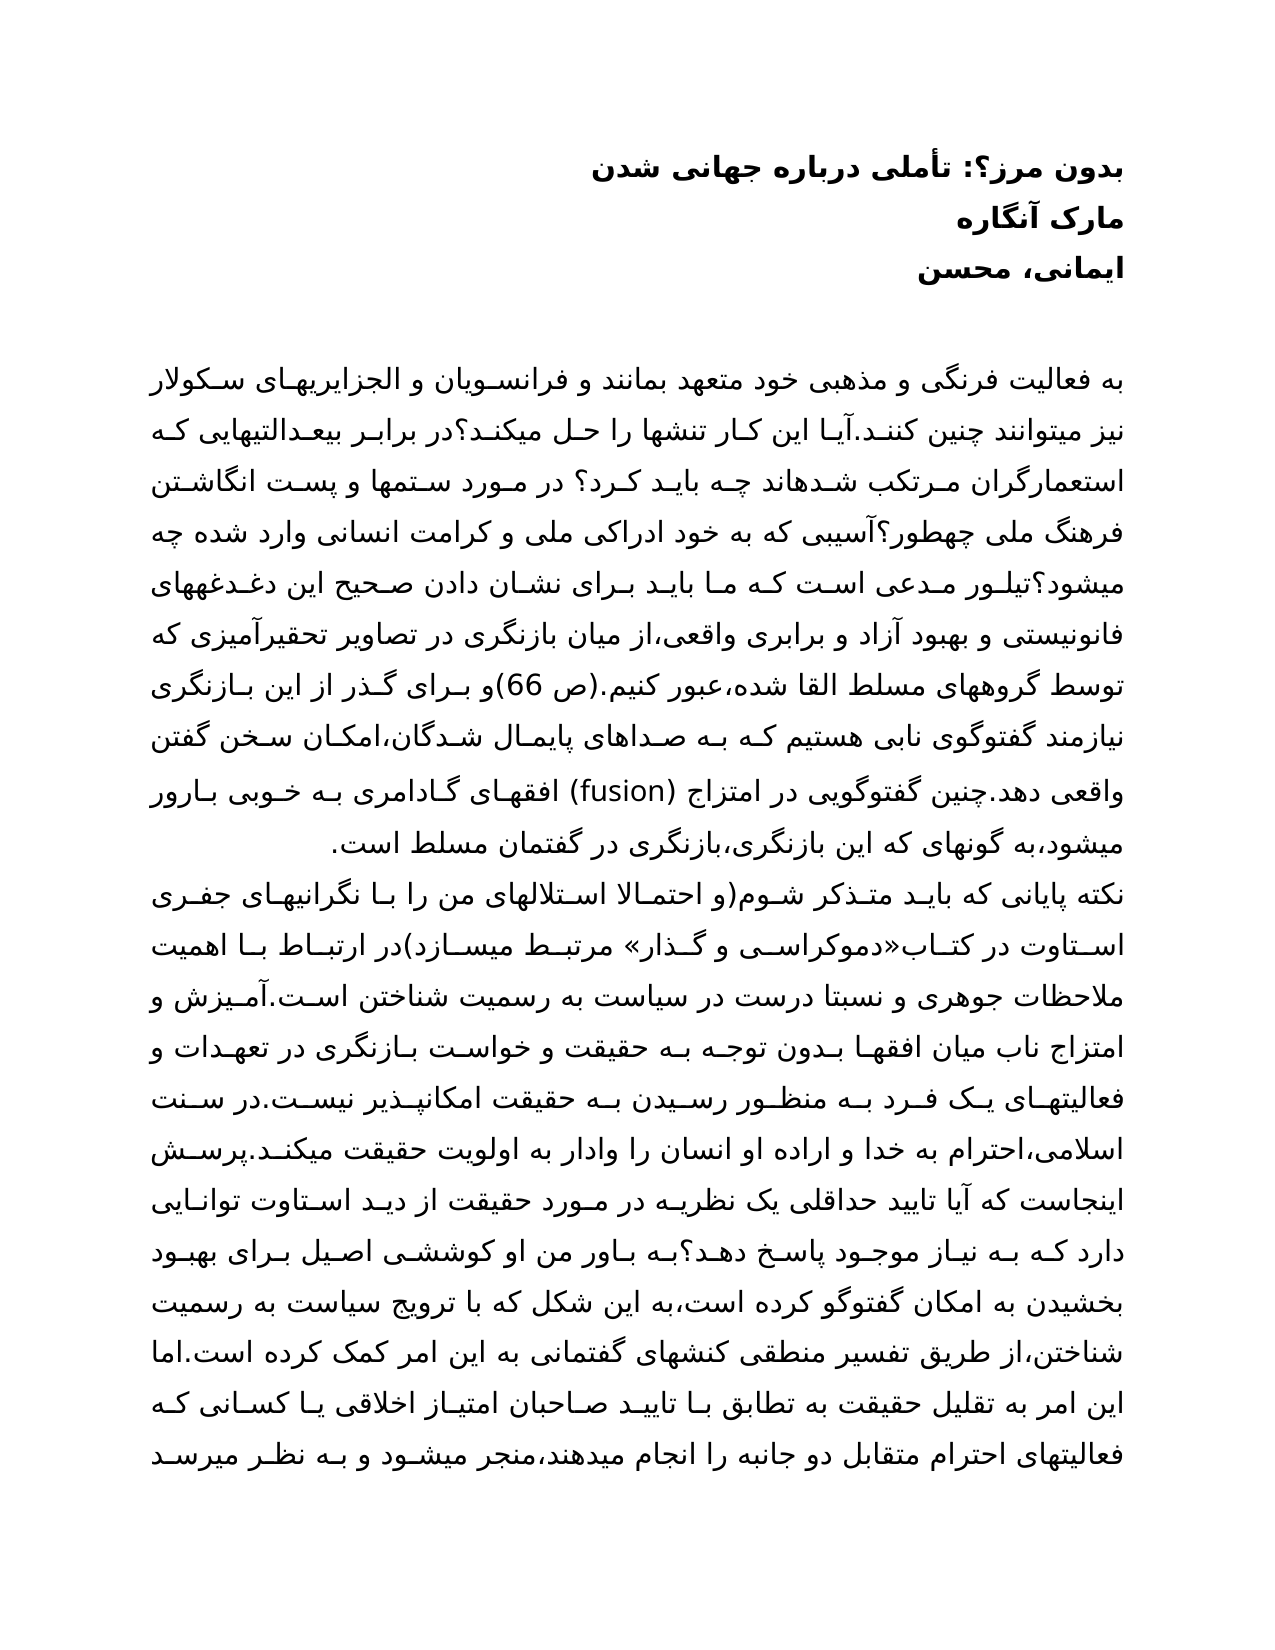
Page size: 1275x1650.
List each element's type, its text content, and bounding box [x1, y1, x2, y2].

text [150, 877, 1125, 1472]
text بدون مرز؟: تأملی درباره جهانی شدن [150, 150, 1125, 184]
text به فعالیت فرنگی و مذهبی خود متعهد بمانند و فرانسویان و الجزایری‏های سکولار نیز می‏توانند چنین کنند.آیا این کار تنش‏ها را حل می‏کند؟در برابر بی‏عدالتی‏هایی که‏ استعمارگران مرتکب شده‏اند چه باید کرد؟ در مورد ستم‏ها و پست انگاشتن فرهنگ ملی‏ چه‏طور؟آسیبی که به خود ادراکی ملی و کرامت‏ انسانی وارد شده چه می‏شود؟تیلور مدعی‏ است که ما باید برای نشان دادن صحیح این‏ دغدغه‏های فانونیستی و بهبود آزاد و برابری‏ واقعی،از میان بازنگری در تصاویر تحقیرآمیزی‏ که توسط گروه‏های مسلط القا شده،عبور کنیم.(ص 66)و برای گذر از این بازنگری‏ نیازمند گفت‏وگوی نابی هستیم که به صداهای‏ پایمال شدگان،امکان سخن گفتن واقعی‏ دهد.چنین گفت‏وگویی در امتزاج (fusion) افق‏های گادامری به خوبی بارور می‏شود،به‏ گونه‏ای که این بازنگری،بازنگری در گفتمان‏ مسلط است. [150, 362, 1125, 860]
text ایمانی، محسن [150, 252, 1125, 286]
text مارک آنگاره [150, 201, 1125, 235]
